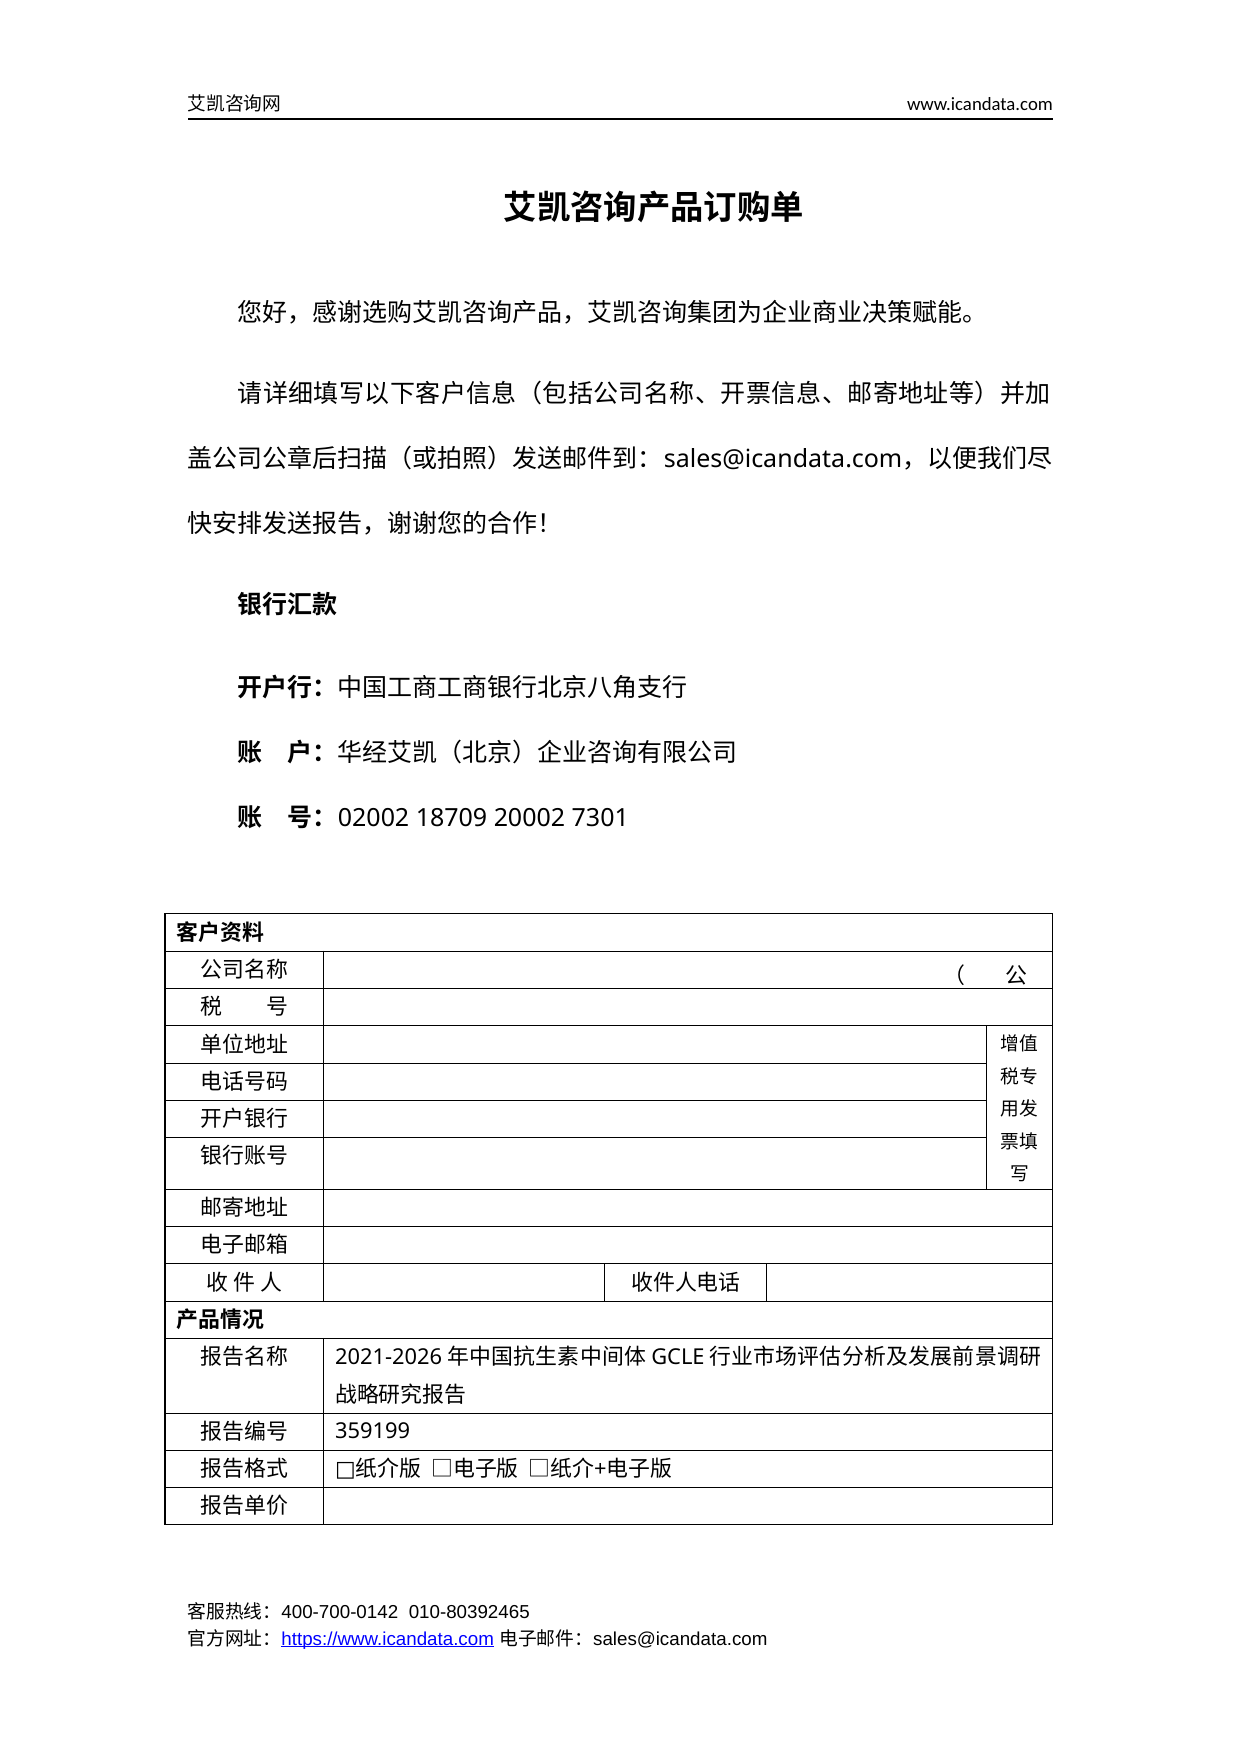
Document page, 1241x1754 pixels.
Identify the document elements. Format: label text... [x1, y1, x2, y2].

table_cell □纸介版 □电子版 □纸介+电子版 [324, 1451, 1052, 1487]
table_cell 报告格式 [166, 1451, 323, 1487]
table_cell [324, 1026, 986, 1062]
table_cell [324, 1138, 986, 1189]
table_cell [324, 1101, 986, 1137]
text 账 号：02002 18709 20002 7301 [187, 783, 1053, 848]
text 开户行：中国工商工商银行北京八角支行 [187, 653, 1053, 718]
table_cell 报告名称 [166, 1339, 323, 1412]
table_cell [324, 952, 1052, 988]
table_cell 报告编号 [166, 1414, 323, 1450]
text 艾凯咨询产品订购单 [187, 172, 1053, 237]
table_cell 电话号码 [166, 1064, 323, 1100]
table_cell [324, 1190, 1052, 1226]
table_cell 邮寄地址 [166, 1190, 323, 1226]
text 您好，感谢选购艾凯咨询产品，艾凯咨询集团为企业商业决策赋能。 [187, 278, 1053, 343]
table_cell 电子邮箱 [166, 1227, 323, 1263]
table_cell 报告单价 [166, 1488, 323, 1524]
text 银行汇款 [187, 570, 1053, 635]
table_cell 收 件 人 [166, 1264, 323, 1301]
text 账 户：华经艾凯（北京）企业咨询有限公司 [187, 718, 1053, 783]
table_cell [767, 1264, 1052, 1301]
table_cell [324, 1488, 1052, 1524]
table_cell 银行账号 [166, 1138, 323, 1189]
table_cell 359199 [324, 1414, 1052, 1450]
table_cell 产品情况 [166, 1302, 1052, 1338]
table_cell 2021-2026年中国抗生素中间体GCLE行业市场评估分析及发展前景调研战略研究报告 [324, 1339, 1052, 1412]
table_header 客户资料 [166, 914, 1052, 951]
table_cell [324, 1264, 604, 1301]
table_cell 公司名称 [166, 952, 323, 988]
table_cell 税 号 [166, 989, 323, 1025]
table_cell [324, 1227, 1052, 1263]
table_cell [324, 989, 1052, 1025]
text 请详细填写以下客户信息（包括公司名称、开票信息、邮寄地址等）并加盖公司公章后扫描（或拍照）发送邮件到：sales@icandata.com，以便我们尽快安排发送报告，谢谢您的合作！ [187, 359, 1053, 554]
table_cell 单位地址 [166, 1026, 323, 1062]
table_cell 增值税专用发票填写 [987, 1026, 1052, 1189]
table_cell 开户银行 [166, 1101, 323, 1137]
table_cell 收件人电话 [605, 1264, 766, 1301]
table_cell [324, 1064, 986, 1100]
